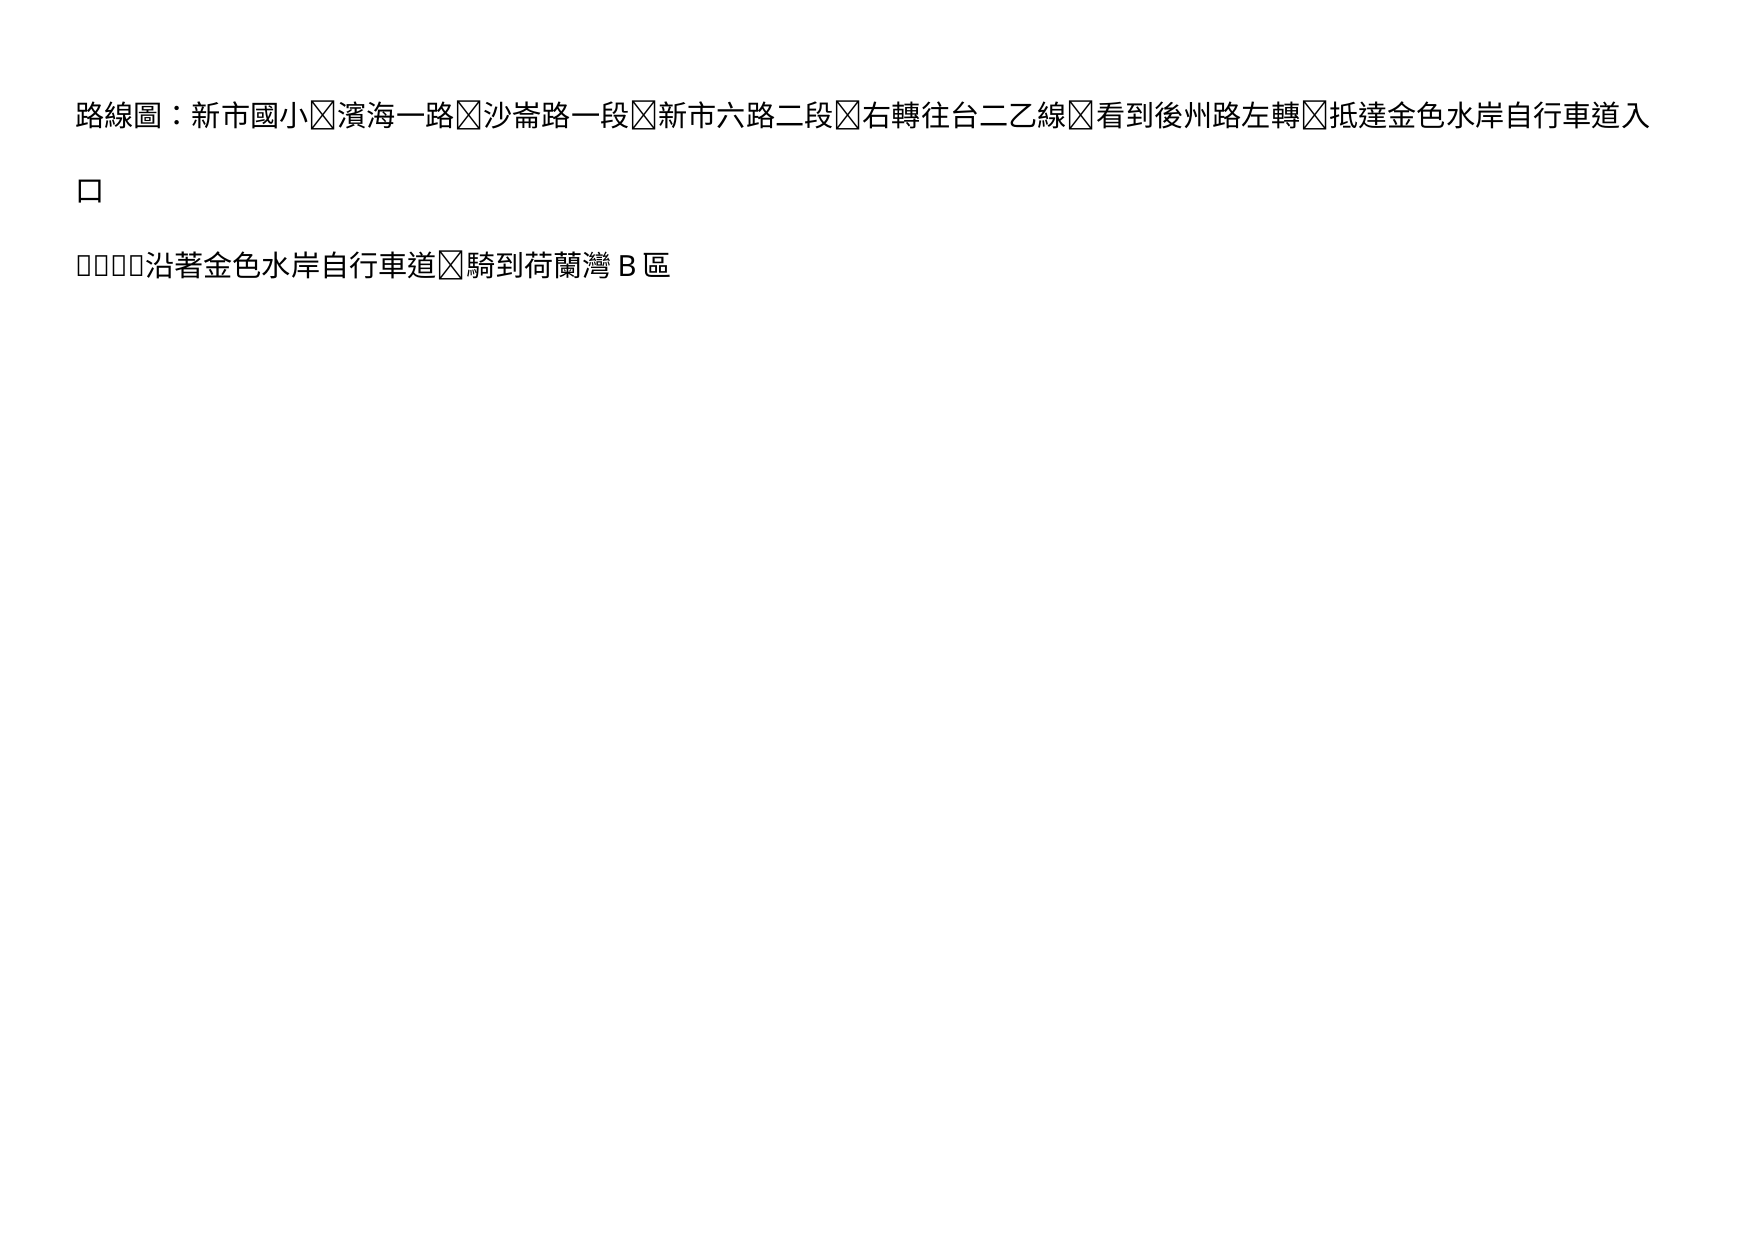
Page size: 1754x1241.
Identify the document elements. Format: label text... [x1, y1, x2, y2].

text 路線圖：新市國小濱海一路沙崙路一段新市六路二段右轉往台二乙線看到後州路左轉抵達金色水岸自行車道入口 [75, 76, 1679, 226]
text 沿著金色水岸自行車道騎到荷蘭灣B區 [75, 226, 1679, 301]
